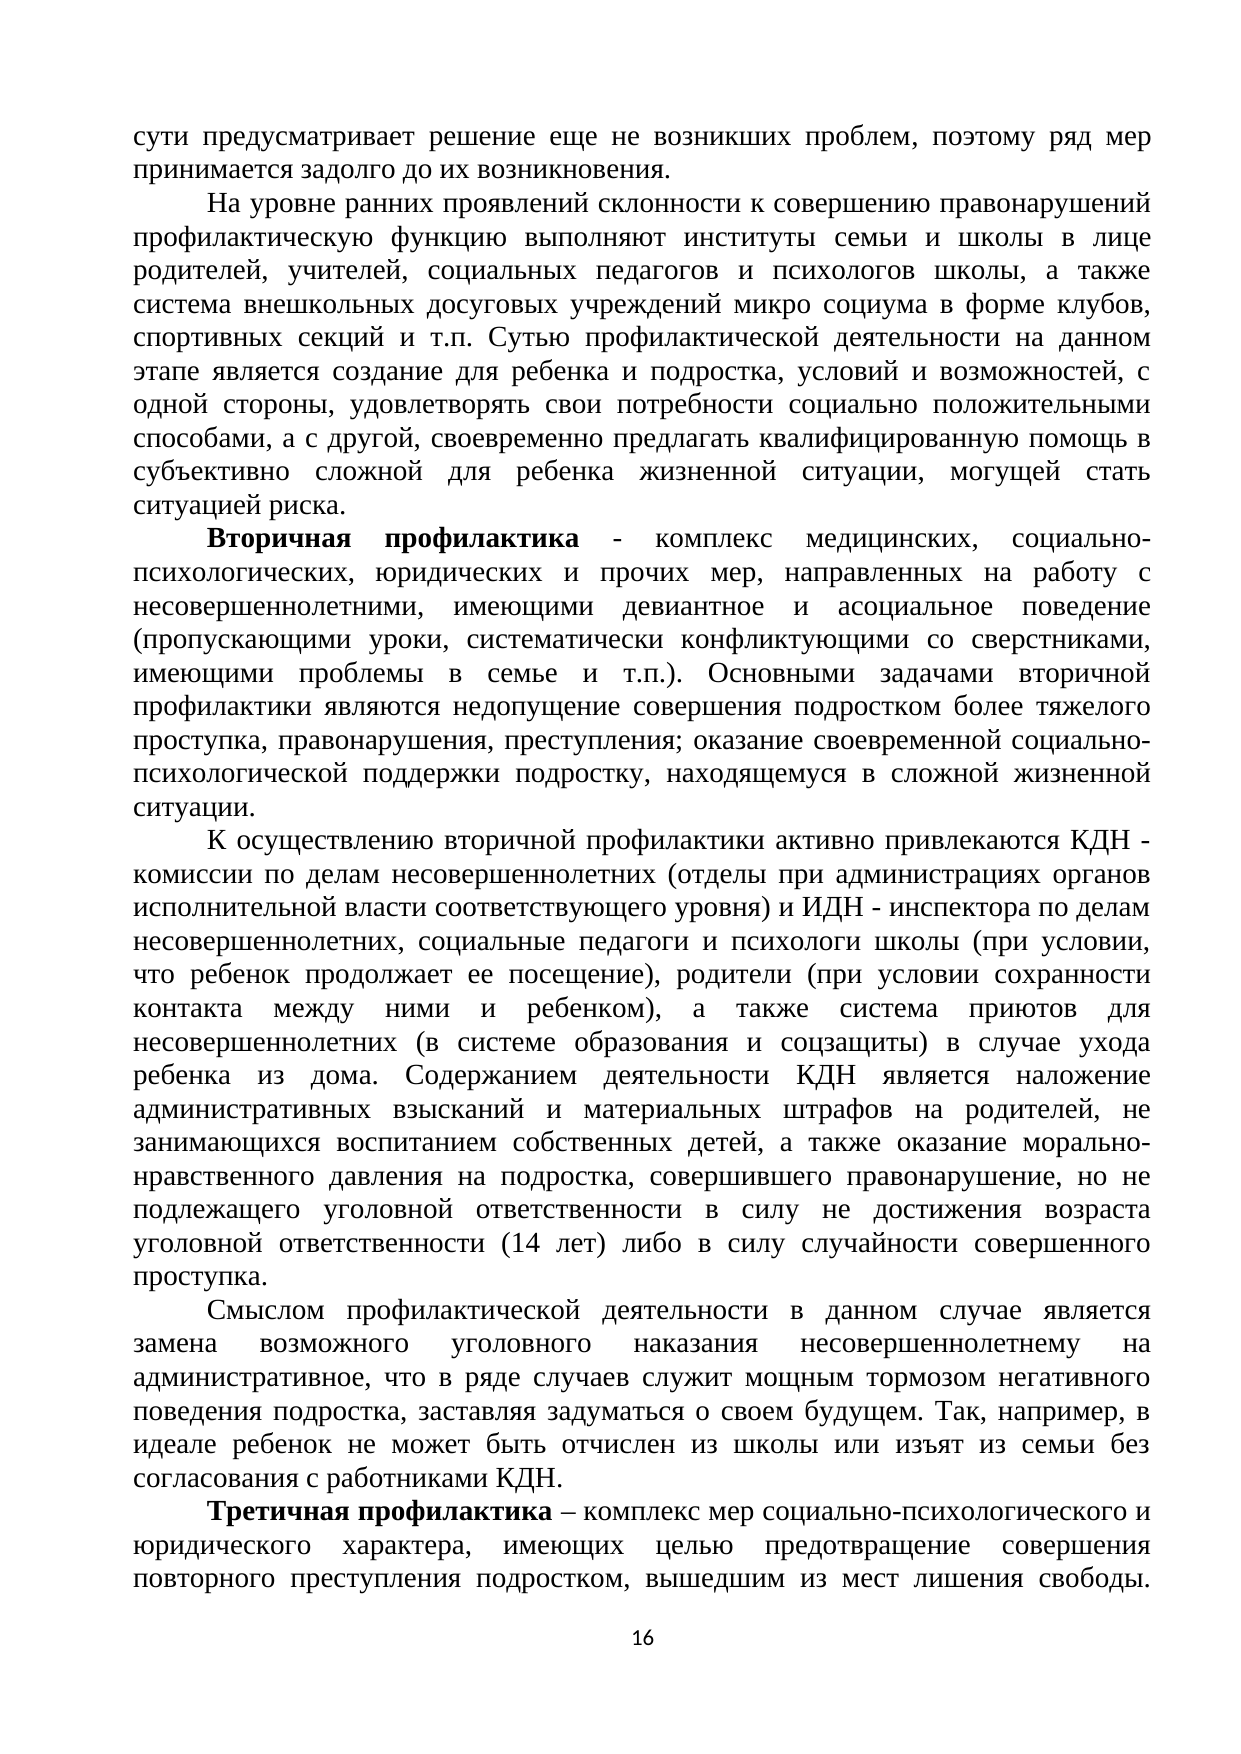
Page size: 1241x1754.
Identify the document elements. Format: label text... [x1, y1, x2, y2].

text Вторичная профилактика - комплекс медицинских, социально-психологических, юридических и прочих мер, направленных на работу с несовершеннолетними, имеющими девиантное и асоциальное поведение (пропускающими уроки, систематически конфликтующими со сверстниками, имеющими проблемы в семье и т.п.). Основными задачами вторичной профилактики являются недопущение совершения подростком более тяжелого проступка, правонарушения, преступления; оказание своевременной социально-психологической поддержки подростку, находящемуся в сложной жизненной ситуации. [133, 521, 1152, 822]
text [133, 1493, 1152, 1594]
text Смыслом профилактической деятельности в данном случае является замена возможного уголовного наказания несовершеннолетнему на административное, что в ряде случаев служит мощным тормозом негативного поведения подростка, заставляя задуматься о своем будущем. Так, например, в идеале ребенок не может быть отчислен из школы или изъят из семьи без согласования с работниками КДН. [133, 1292, 1152, 1493]
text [133, 118, 1152, 185]
text На уровне ранних проявлений склонности к совершению правонарушений профилактическую функцию выполняют институты семьи и школы в лице родителей, учителей, социальных педагогов и психологов школы, а также система внешкольных досуговых учреждений микро социума в форме клубов, спортивных секций и т.п. Сутью профилактической деятельности на данном этапе является создание для ребенка и подростка, условий и возможностей, с одной стороны, удовлетворять свои потребности социально положительными способами, а с другой, своевременно предлагать квалифицированную помощь в субъективно сложной для ребенка жизненной ситуации, могущей стать ситуацией риска. [133, 185, 1152, 521]
text К осуществлению вторичной профилактики активно привлекаются КДН - комиссии по делам несовершеннолетних (отделы при администрациях органов исполнительной власти соответствующего уровня) и ИДН - инспектора по делам несовершеннолетних, социальные педагоги и психологи школы (при условии, что ребенок продолжает ее посещение), родители (при условии сохранности контакта между ними и ребенком), а также система приютов для несовершеннолетних (в системе образования и соцзащиты) в случае ухода ребенка из дома. Содержанием деятельности КДН является наложение административных взысканий и материальных штрафов на родителей, не занимающихся воспитанием собственных детей, а также оказание морально-нравственного давления на подростка, совершившего правонарушение, но не подлежащего уголовной ответственности в силу не достижения возраста уголовной ответственности (14 лет) либо в силу случайности совершенного проступка. [133, 822, 1152, 1292]
